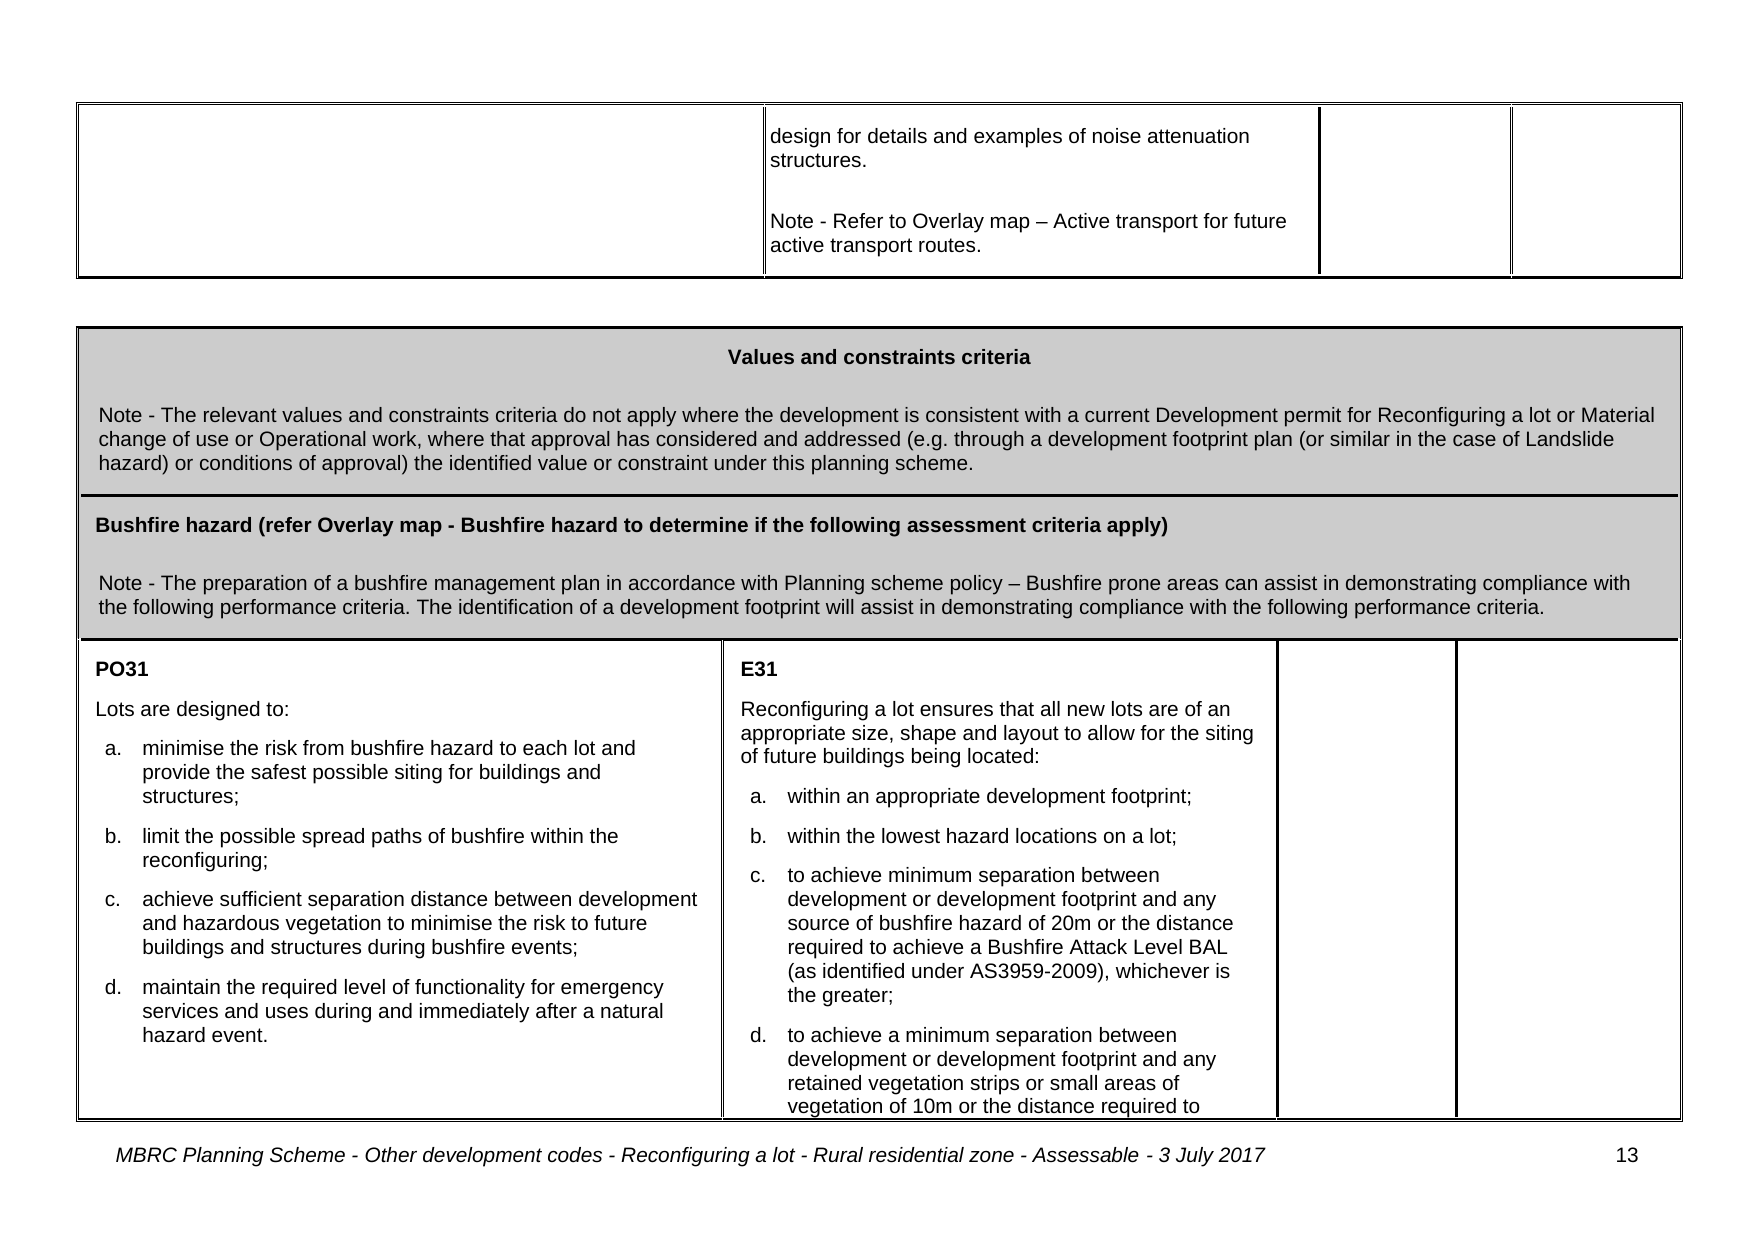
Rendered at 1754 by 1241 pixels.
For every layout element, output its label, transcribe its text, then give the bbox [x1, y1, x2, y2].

table_cell [1319, 105, 1511, 276]
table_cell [79, 105, 764, 276]
table_cell [1277, 641, 1456, 1118]
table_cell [765, 105, 1319, 276]
table_cell [1511, 105, 1680, 276]
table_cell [723, 641, 1277, 1118]
table_cell [1456, 638, 1681, 1118]
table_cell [77, 638, 722, 1118]
table_cell Bushfire hazard (refer Overlay map - Bushfire hazard to determine if the following assessment criteria apply) [79, 494, 1680, 638]
table_header Values and constraints criteria [79, 329, 1680, 494]
